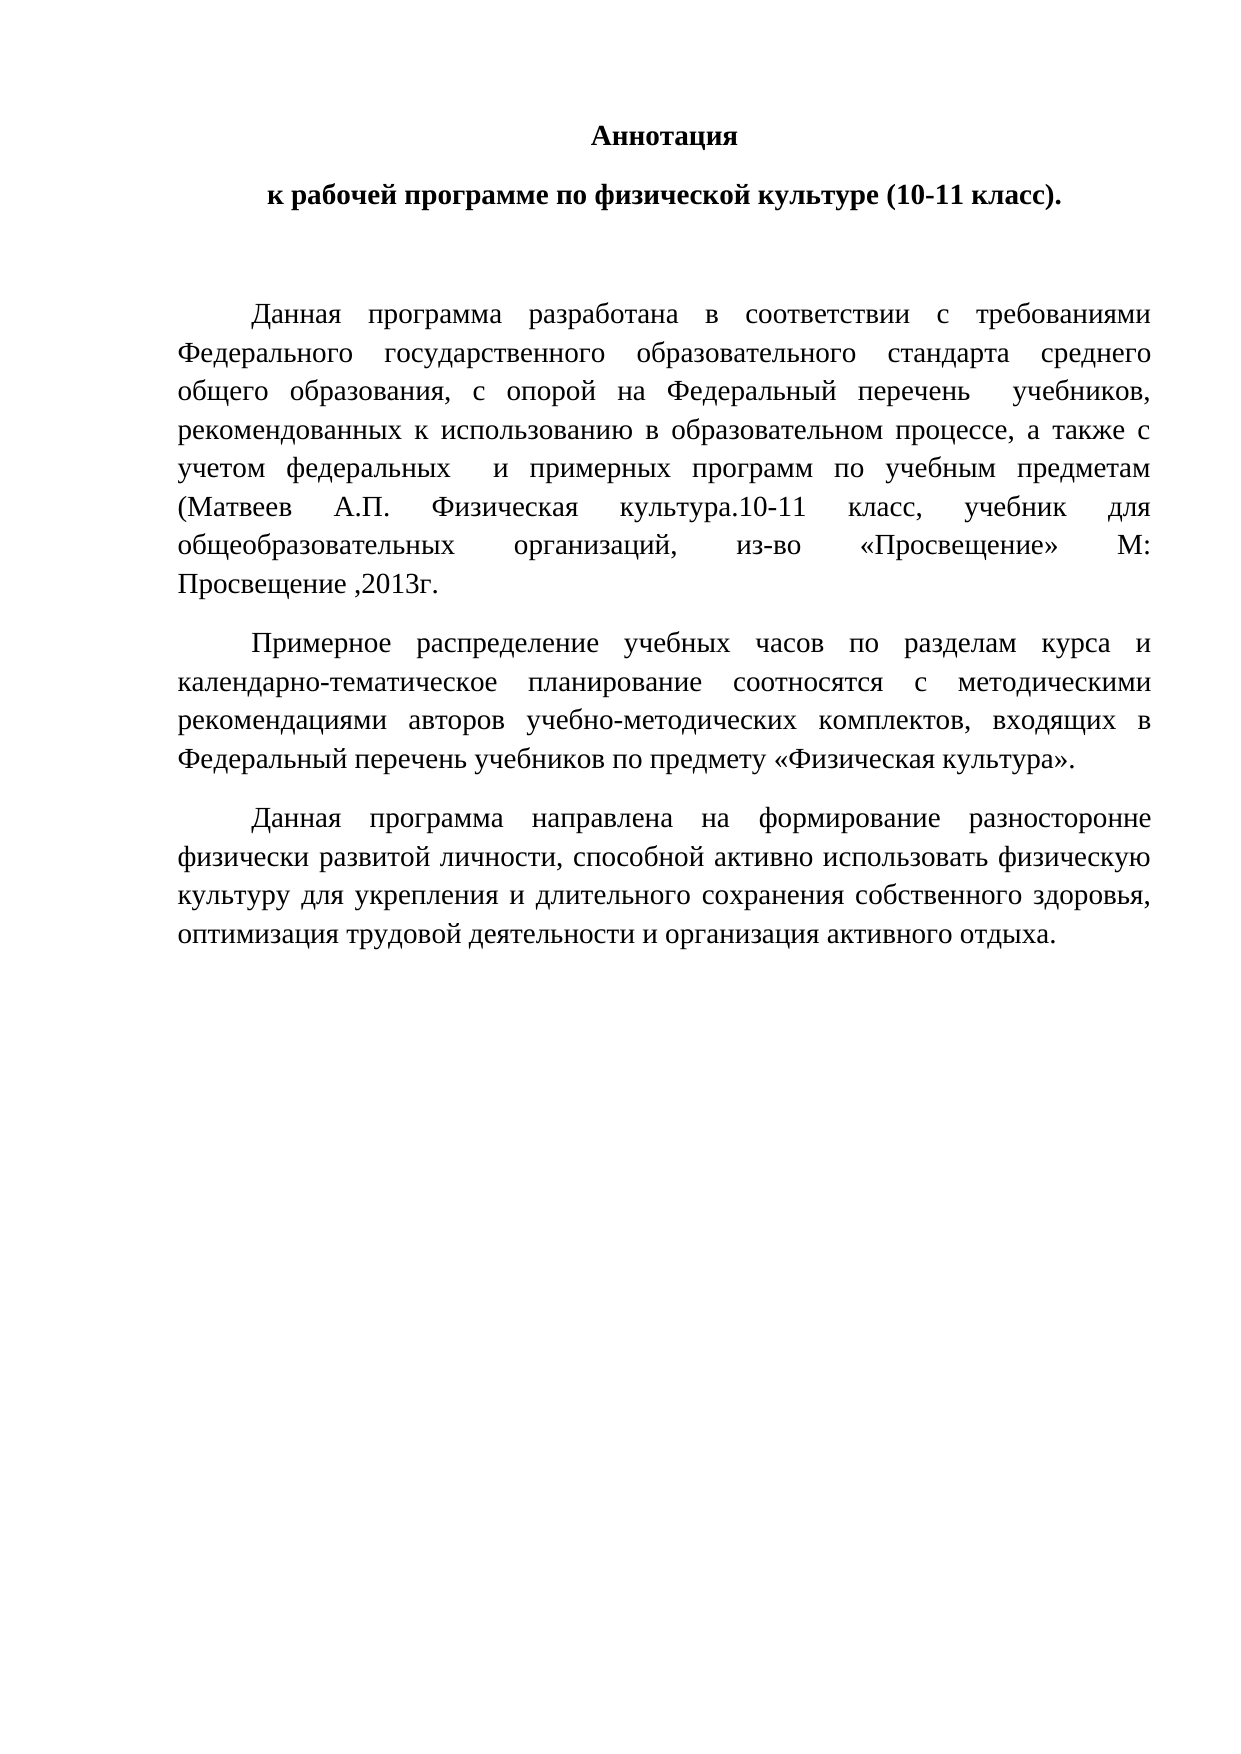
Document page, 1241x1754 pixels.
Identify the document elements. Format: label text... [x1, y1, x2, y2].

text Аннотация [177, 118, 1152, 152]
text к рабочей программе по физической культуре (10-11 класс). [177, 177, 1152, 211]
text Данная программа направлена на формирование разносторонне физически развитой личности, способной активно использовать физическую культуру для укрепления и длительного сохранения собственного здоровья, оптимизация трудовой деятельности и организация активного отдыха. [177, 800, 1152, 949]
text Данная программа разработана в соответствии с требованиями Федерального государственного образовательного стандарта среднего общего образования, с опорой на Федеральный перечень учебников, рекомендованных к использованию в образовательном процессе, а также с учетом федеральных и примерных программ по учебным предметам (Матвеев А.П. Физическая культура.10-11 класс, учебник для общеобразовательных организаций, из-во «Просвещение» М: Просвещение ,2013г. [177, 296, 1152, 599]
text Примерное распределение учебных часов по разделам курса и календарно-тематическое планирование соотносятся с методическими рекомендациями авторов учебно-методических комплектов, входящих в Федеральный перечень учебников по предмету «Физическая культура». [177, 625, 1152, 774]
